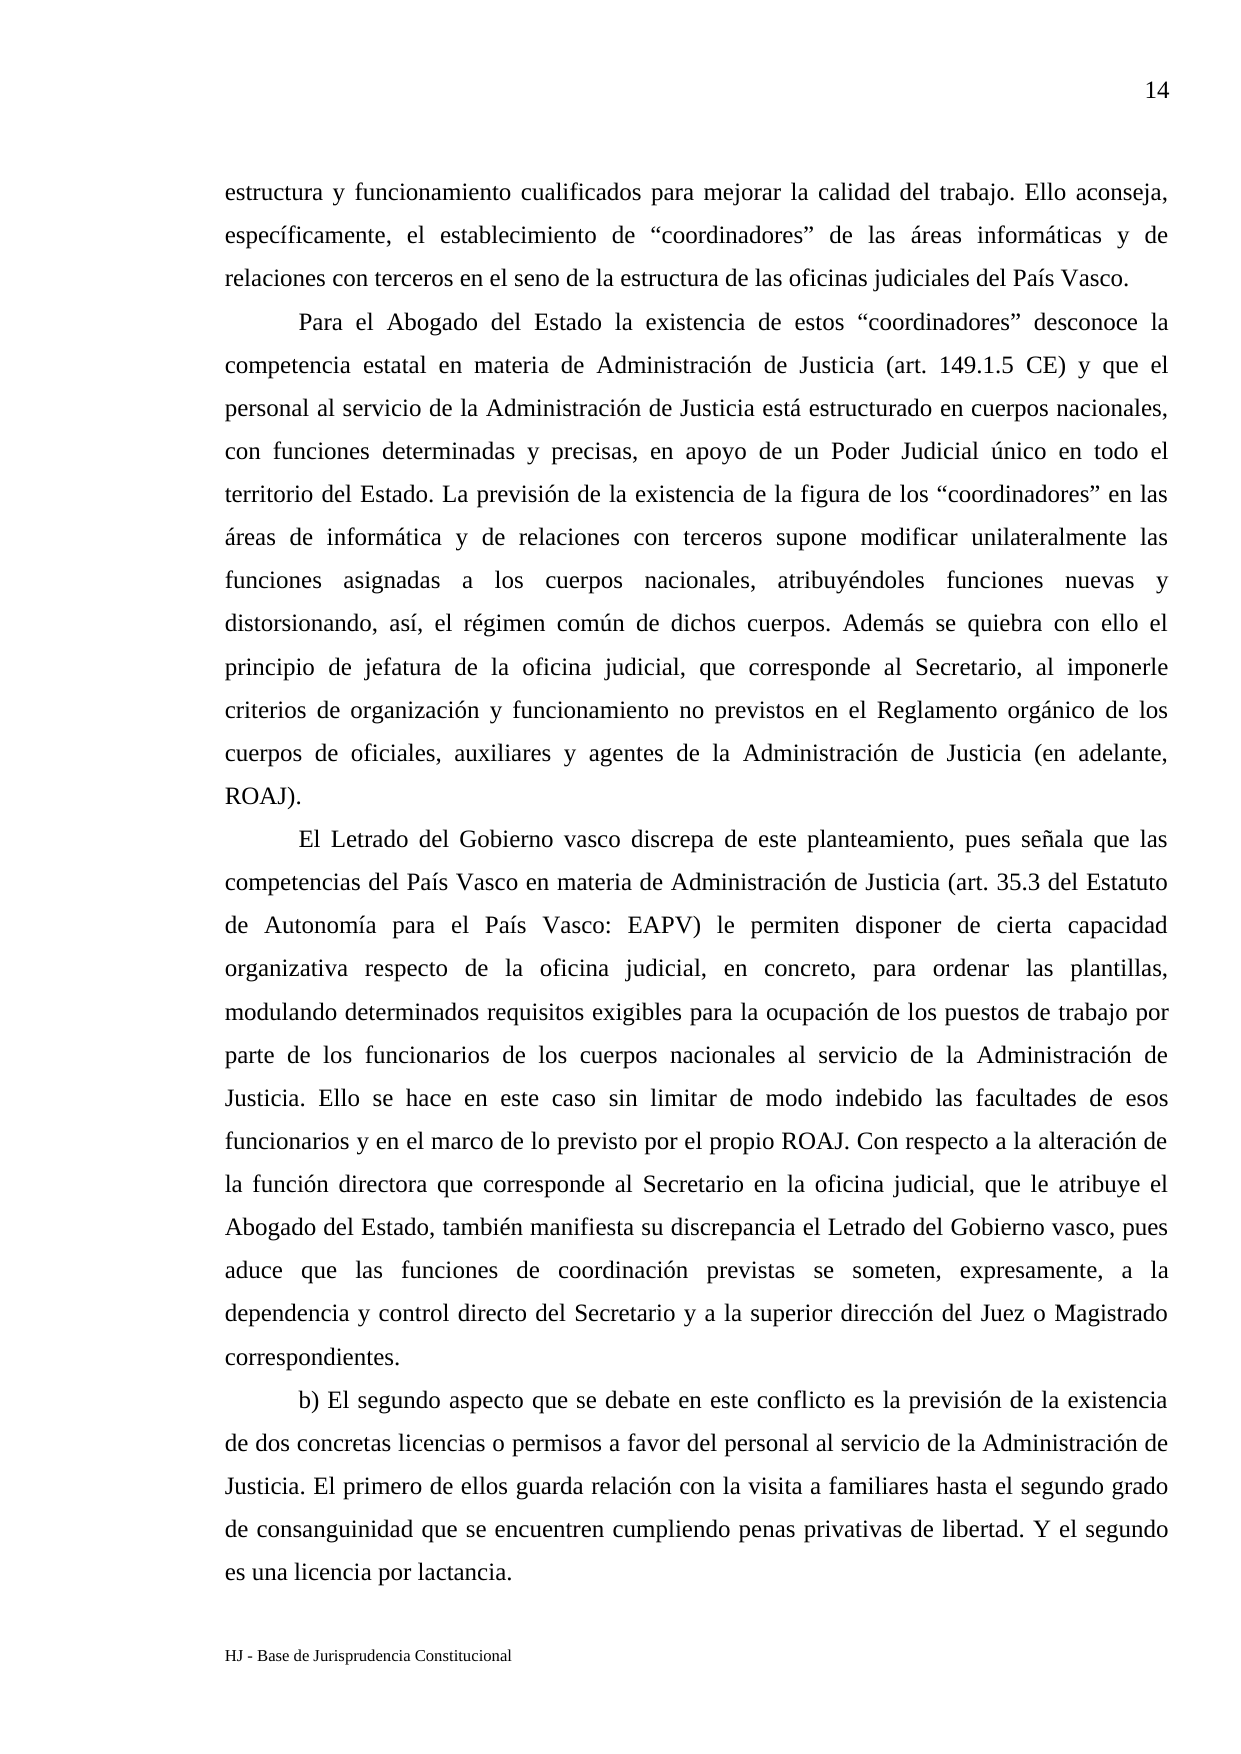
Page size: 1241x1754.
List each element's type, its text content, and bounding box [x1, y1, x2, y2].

text b) El segundo aspecto que se debate en este conflicto es la previsión de la existencia de dos concretas licencias o permisos a favor del personal al servicio de la Administración de Justicia. El primero de ellos guarda relación con la visita a familiares hasta el segundo grado de consanguinidad que se encuentren cumpliendo penas privativas de libertad. Y el segundo es una licencia por lactancia. [224, 1385, 1169, 1586]
text El Letrado del Gobierno vasco discrepa de este planteamiento, pues señala que las competencias del País Vasco en materia de Administración de Justicia (art. 35.3 del Estatuto de Autonomía para el País Vasco: EAPV) le permiten disponer de cierta capacidad organizativa respecto de la oficina judicial, en concreto, para ordenar las plantillas, modulando determinados requisitos exigibles para la ocupación de los puestos de trabajo por parte de los funcionarios de los cuerpos nacionales al servicio de la Administración de Justicia. Ello se hace en este caso sin limitar de modo indebido las facultades de esos funcionarios y en el marco de lo previsto por el propio ROAJ. Con respecto a la alteración de la función directora que corresponde al Secretario en la oficina judicial, que le atribuye el Abogado del Estado, también manifiesta su discrepancia el Letrado del Gobierno vasco, pues aduce que las funciones de coordinación previstas se someten, expresamente, a la dependencia y control directo del Secretario y a la superior dirección del Juez o Magistrado correspondientes. [224, 824, 1169, 1370]
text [224, 177, 1169, 292]
text Para el Abogado del Estado la existencia de estos “coordinadores” desconoce la competencia estatal en materia de Administración de Justicia (art. 149.1.5 CE) y que el personal al servicio de la Administración de Justicia está estructurado en cuerpos nacionales, con funciones determinadas y precisas, en apoyo de un Poder Judicial único en todo el territorio del Estado. La previsión de la existencia de la figura de los “coordinadores” en las áreas de informática y de relaciones con terceros supone modificar unilateralmente las funciones asignadas a los cuerpos nacionales, atribuyéndoles funciones nuevas y distorsionando, así, el régimen común de dichos cuerpos. Además se quiebra con ello el principio de jefatura de la oficina judicial, que corresponde al Secretario, al imponerle criterios de organización y funcionamiento no previstos en el Reglamento orgánico de los cuerpos de oficiales, auxiliares y agentes de la Administración de Justicia (en adelante, ROAJ). [224, 307, 1169, 810]
